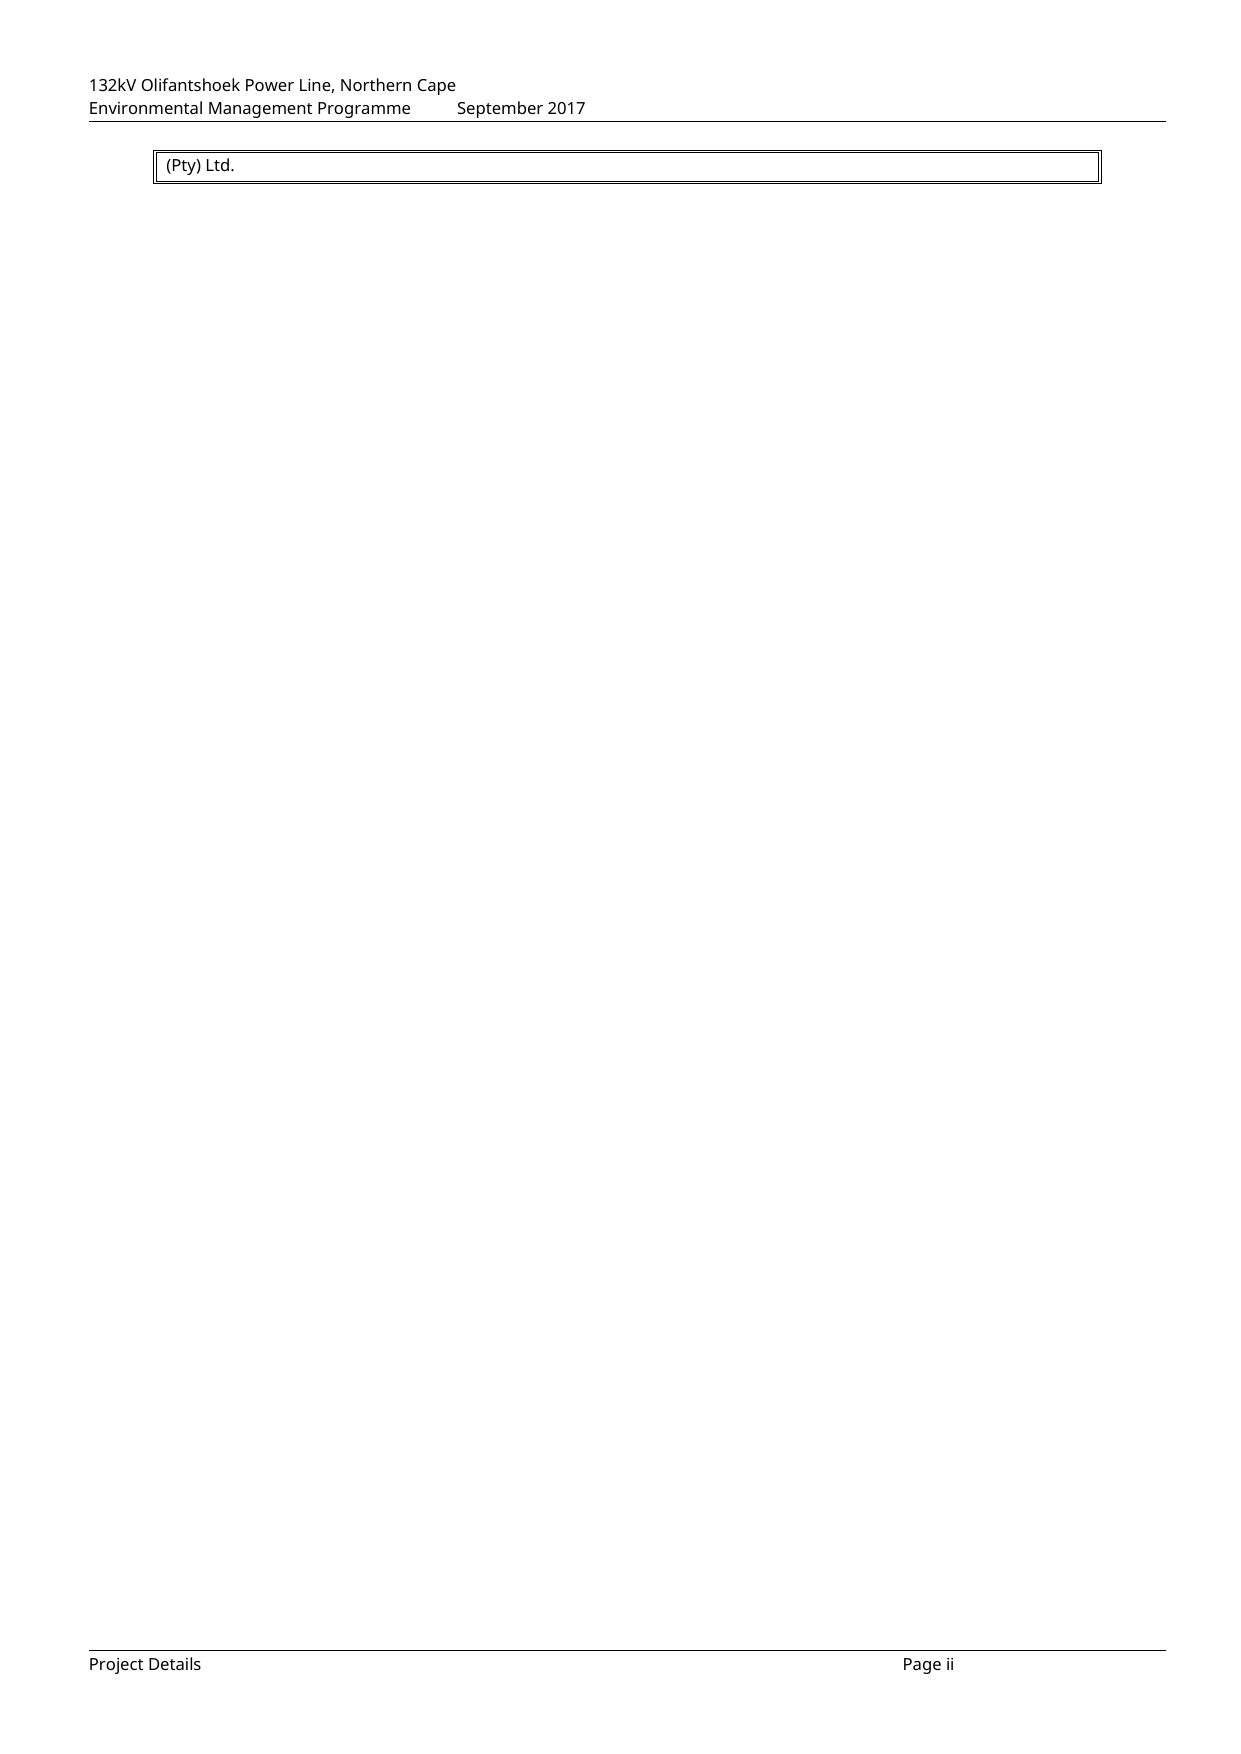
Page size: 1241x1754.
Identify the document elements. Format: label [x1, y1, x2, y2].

table_header [157, 153, 1098, 181]
